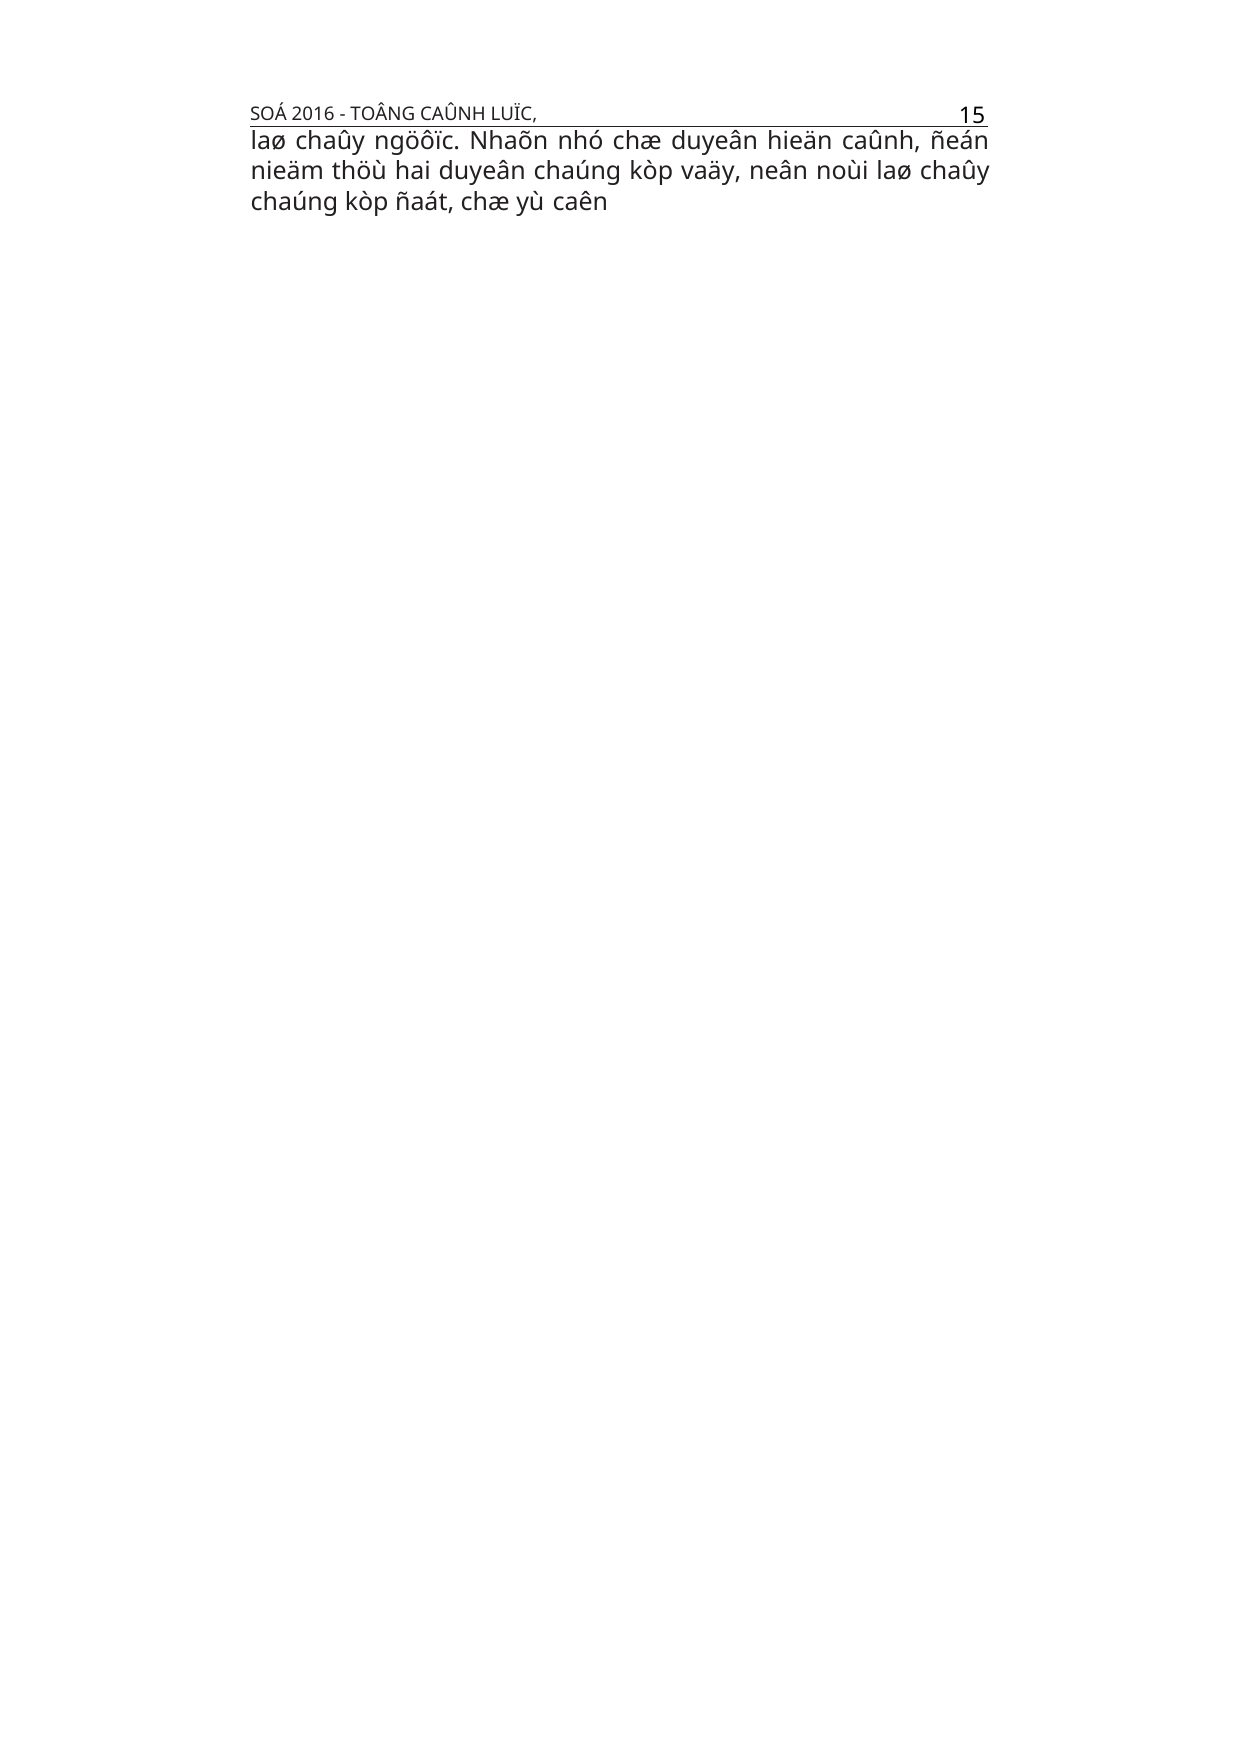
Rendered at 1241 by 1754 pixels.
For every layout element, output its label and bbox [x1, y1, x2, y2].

text [250, 125, 990, 218]
